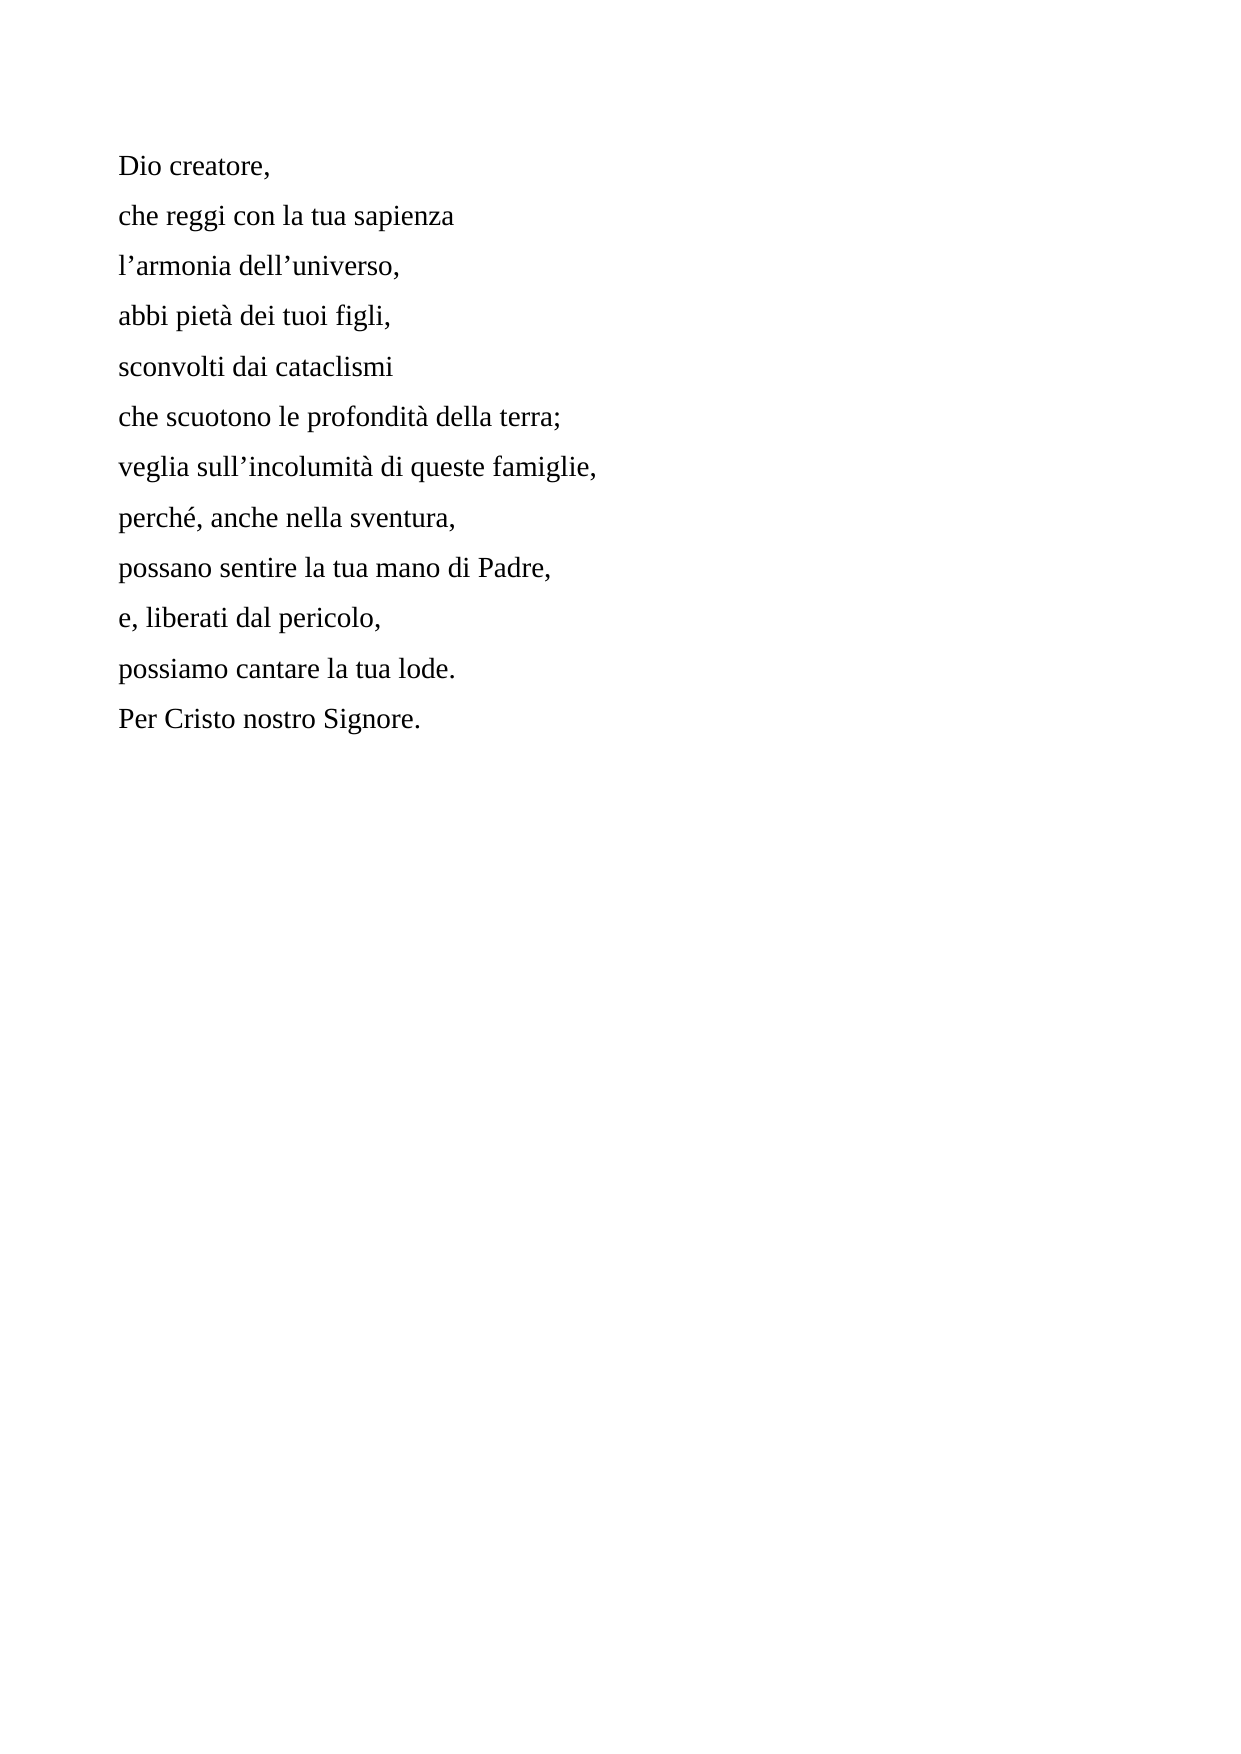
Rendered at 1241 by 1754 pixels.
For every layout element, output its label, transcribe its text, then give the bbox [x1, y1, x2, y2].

text Dio creatore, [118, 148, 1122, 181]
text possano sentire la tua mano di Padre, [118, 550, 1122, 584]
text che reggi con la tua sapienza [118, 198, 1122, 231]
text perché, anche nella sventura, [118, 500, 1122, 533]
text abbi pietà dei tuoi figli, [118, 298, 1122, 332]
text l’armonia dell’universo, [118, 248, 1122, 282]
text e, liberati dal pericolo, [118, 600, 1122, 634]
text che scuotono le profondità della terra; [118, 399, 1122, 433]
text sconvolti dai cataclismi [118, 349, 1122, 382]
text possiamo cantare la tua lode. [118, 651, 1122, 684]
text veglia sull’incolumità di queste famiglie, [118, 449, 1122, 483]
text Per Cristo nostro Signore. [118, 701, 1122, 734]
